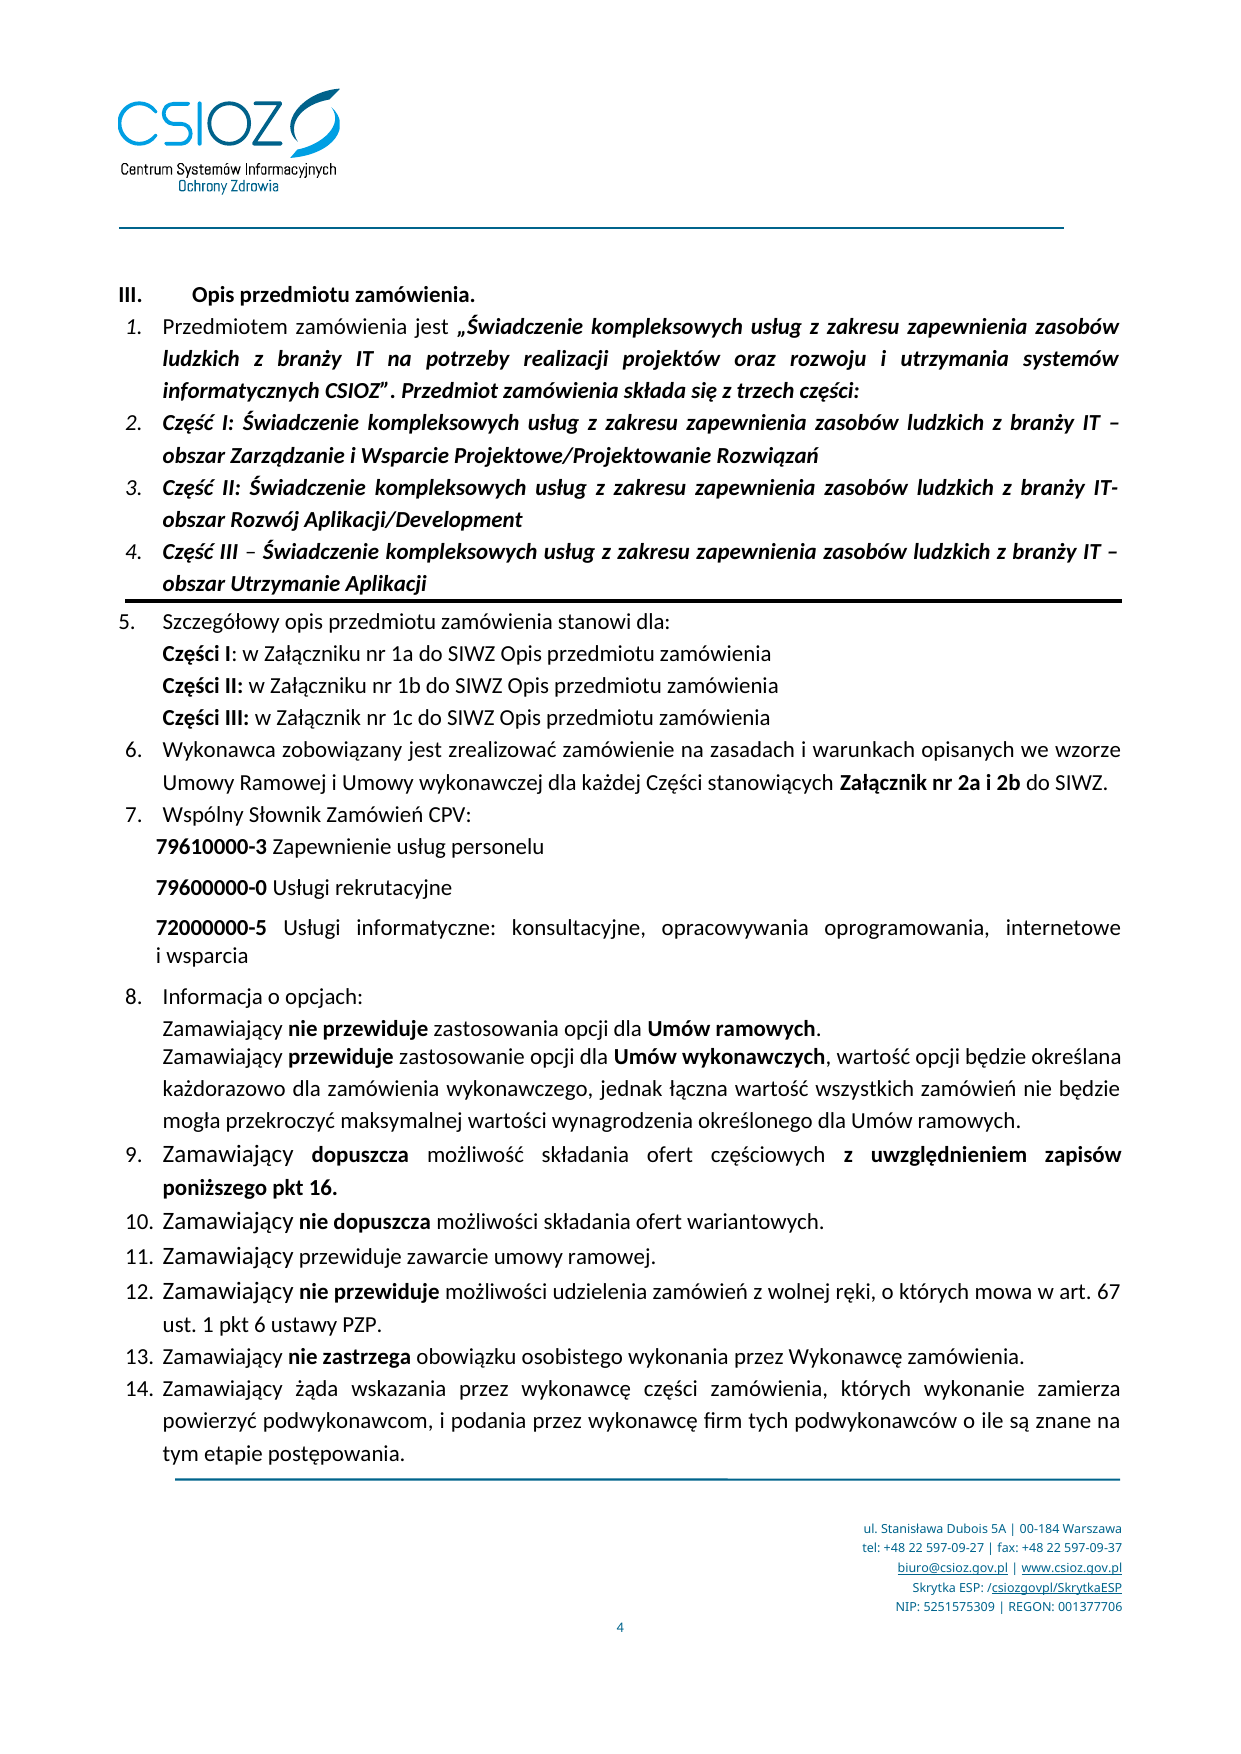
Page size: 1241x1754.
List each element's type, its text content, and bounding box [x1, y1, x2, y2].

list Szczegółowy opis przedmiotu zamówienia stanowi dla: [118, 607, 1122, 635]
list Przedmiotem zamówienia jest „Świadczenie kompleksowych usług z zakresu zapewnienia zasobów ludzkich z branży IT na potrzeby realizacji projektów oraz rozwoju i utrzymania systemów informatycznych CSIOZ”. Przedmiot zamówienia składa się z trzech części: [125, 312, 1122, 404]
text III. Opis przedmiotu zamówienia. [118, 280, 1122, 308]
list Wspólny Słownik Zamówień CPV: [125, 800, 1122, 828]
list Zamawiający dopuszcza możliwość składania ofert częściowych z uwzględnieniem zapisów poniższego pkt 16. [125, 1138, 1122, 1201]
list Część III – Świadczenie kompleksowych usług z zakresu zapewnienia zasobów ludzkich z branży IT – obszar Utrzymanie Aplikacji [125, 537, 1122, 599]
text 79600000-0 Usługi rekrutacyjne [156, 873, 1122, 901]
list Część II: Świadczenie kompleksowych usług z zakresu zapewnienia zasobów ludzkich z branży IT- obszar Rozwój Aplikacji/Development [125, 473, 1122, 533]
list Informacja o opcjach: [125, 982, 1122, 1010]
list Części I: w Załączniku nr 1a do SIWZ Opis przedmiotu zamówienia [162, 639, 1122, 667]
list Zamawiający nie dopuszcza możliwości składania ofert wariantowych. [125, 1205, 1122, 1236]
list Zamawiający przewiduje zastosowanie opcji dla Umów wykonawczych, wartość opcji będzie określana każdorazowo dla zamówienia wykonawczego, jednak łączna wartość wszystkich zamówień nie będzie mogła przekroczyć maksymalnej wartości wynagrodzenia określonego dla Umów ramowych. [162, 1042, 1122, 1134]
list Zamawiający nie przewiduje zastosowania opcji dla Umów ramowych. [118, 1014, 1122, 1042]
list Zamawiający nie przewiduje możliwości udzielenia zamówień z wolnej ręki, o których mowa w art. 67 ust. 1 pkt 6 ustawy PZP. [125, 1275, 1122, 1338]
list Części II: w Załączniku nr 1b do SIWZ Opis przedmiotu zamówienia [162, 671, 1122, 699]
list Zamawiający nie zastrzega obowiązku osobistego wykonania przez Wykonawcę zamówienia. [125, 1342, 1122, 1370]
text 72000000-5 Usługi informatyczne: konsultacyjne, opracowywania oprogramowania, internetowe i wsparcia [156, 913, 1122, 969]
text 79610000-3 Zapewnienie usług personelu [156, 832, 1122, 860]
list Zamawiający przewiduje zawarcie umowy ramowej. [125, 1240, 1122, 1271]
list Wykonawca zobowiązany jest zrealizować zamówienie na zasadach i warunkach opisanych we wzorze Umowy Ramowej i Umowy wykonawczej dla każdej Części stanowiących Załącznik nr 2a i 2b do SIWZ. [125, 736, 1122, 796]
list Część I: Świadczenie kompleksowych usług z zakresu zapewnienia zasobów ludzkich z branży IT – obszar Zarządzanie i Wsparcie Projektowe/Projektowanie Rozwiązań [125, 408, 1122, 469]
list Zamawiający żąda wskazania przez wykonawcę części zamówienia, których wykonanie zamierza powierzyć podwykonawcom, i podania przez wykonawcę firm tych podwykonawców o ile są znane na tym etapie postępowania. [125, 1374, 1122, 1467]
list Części III: w Załącznik nr 1c do SIWZ Opis przedmiotu zamówienia [162, 703, 1122, 731]
